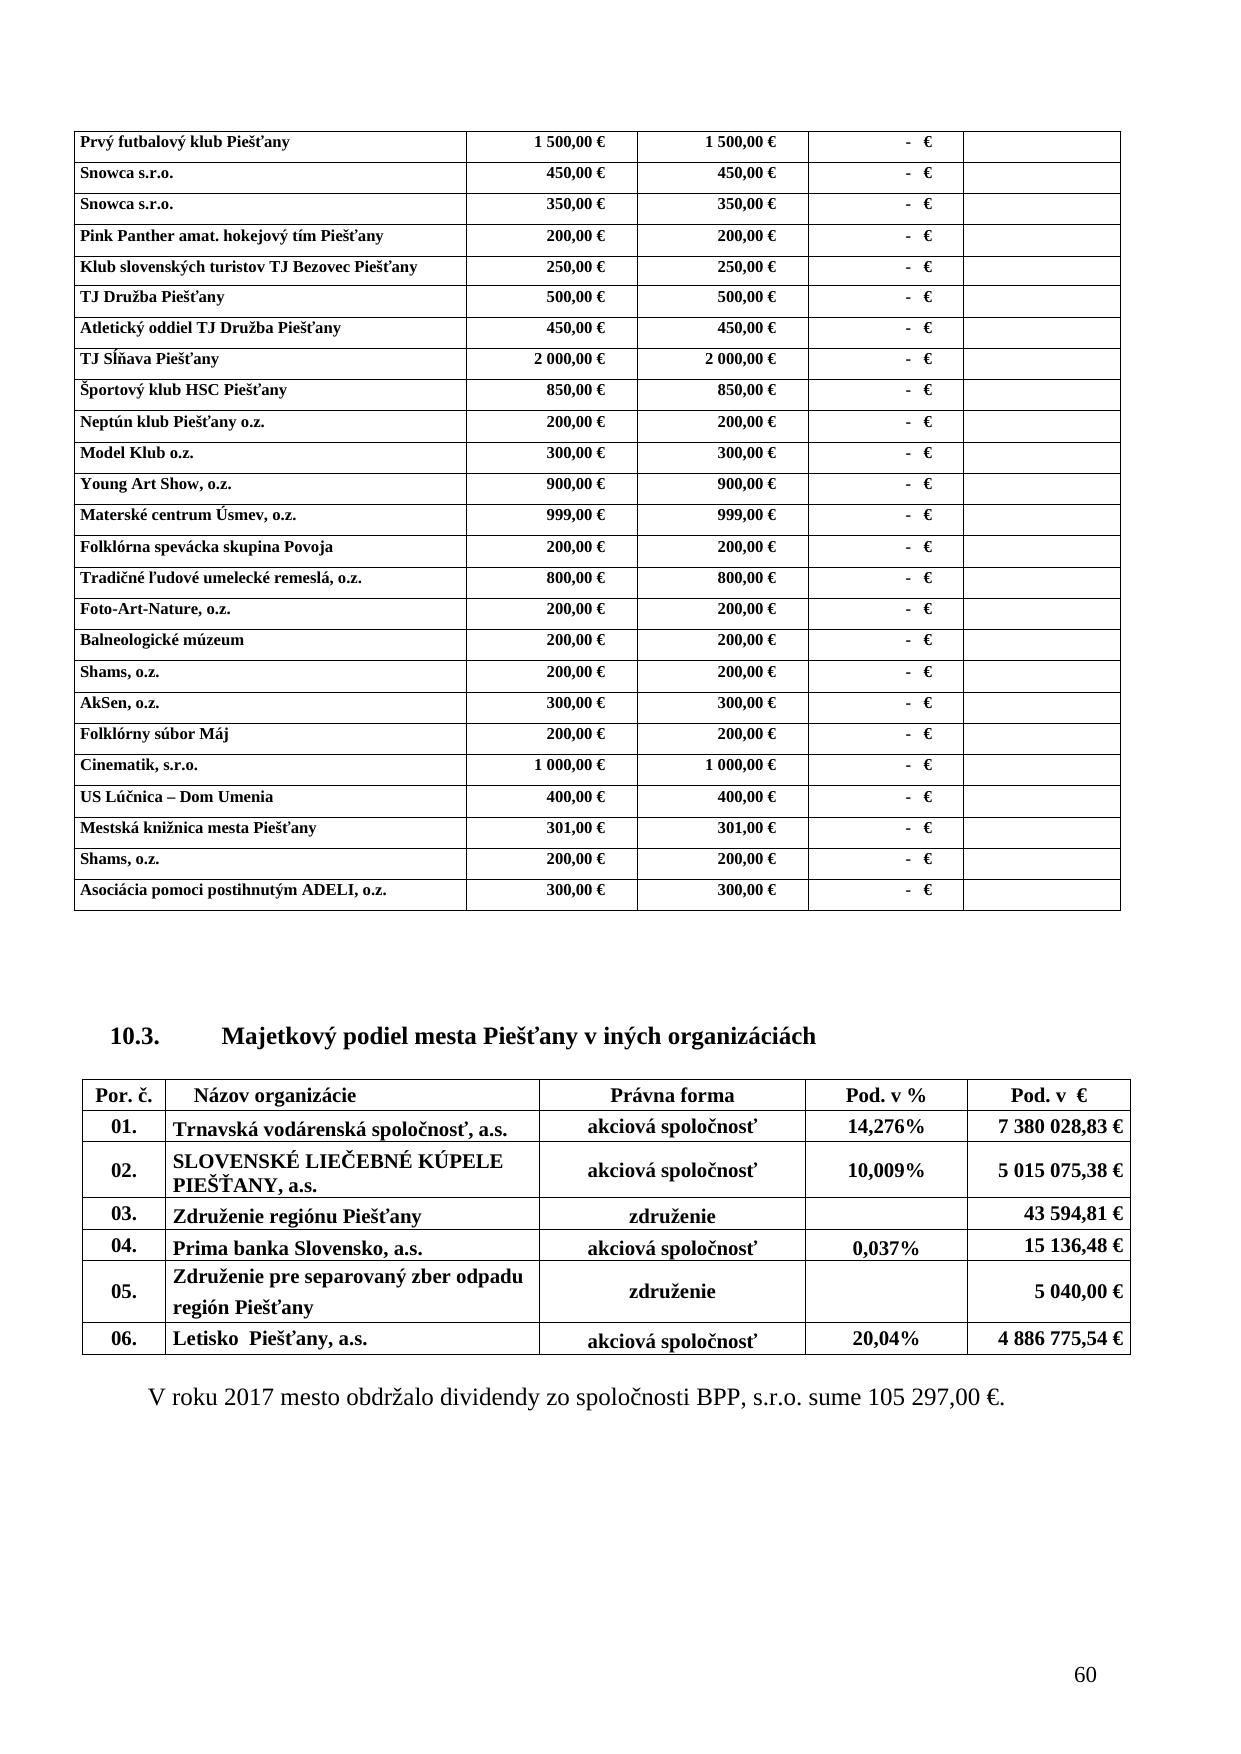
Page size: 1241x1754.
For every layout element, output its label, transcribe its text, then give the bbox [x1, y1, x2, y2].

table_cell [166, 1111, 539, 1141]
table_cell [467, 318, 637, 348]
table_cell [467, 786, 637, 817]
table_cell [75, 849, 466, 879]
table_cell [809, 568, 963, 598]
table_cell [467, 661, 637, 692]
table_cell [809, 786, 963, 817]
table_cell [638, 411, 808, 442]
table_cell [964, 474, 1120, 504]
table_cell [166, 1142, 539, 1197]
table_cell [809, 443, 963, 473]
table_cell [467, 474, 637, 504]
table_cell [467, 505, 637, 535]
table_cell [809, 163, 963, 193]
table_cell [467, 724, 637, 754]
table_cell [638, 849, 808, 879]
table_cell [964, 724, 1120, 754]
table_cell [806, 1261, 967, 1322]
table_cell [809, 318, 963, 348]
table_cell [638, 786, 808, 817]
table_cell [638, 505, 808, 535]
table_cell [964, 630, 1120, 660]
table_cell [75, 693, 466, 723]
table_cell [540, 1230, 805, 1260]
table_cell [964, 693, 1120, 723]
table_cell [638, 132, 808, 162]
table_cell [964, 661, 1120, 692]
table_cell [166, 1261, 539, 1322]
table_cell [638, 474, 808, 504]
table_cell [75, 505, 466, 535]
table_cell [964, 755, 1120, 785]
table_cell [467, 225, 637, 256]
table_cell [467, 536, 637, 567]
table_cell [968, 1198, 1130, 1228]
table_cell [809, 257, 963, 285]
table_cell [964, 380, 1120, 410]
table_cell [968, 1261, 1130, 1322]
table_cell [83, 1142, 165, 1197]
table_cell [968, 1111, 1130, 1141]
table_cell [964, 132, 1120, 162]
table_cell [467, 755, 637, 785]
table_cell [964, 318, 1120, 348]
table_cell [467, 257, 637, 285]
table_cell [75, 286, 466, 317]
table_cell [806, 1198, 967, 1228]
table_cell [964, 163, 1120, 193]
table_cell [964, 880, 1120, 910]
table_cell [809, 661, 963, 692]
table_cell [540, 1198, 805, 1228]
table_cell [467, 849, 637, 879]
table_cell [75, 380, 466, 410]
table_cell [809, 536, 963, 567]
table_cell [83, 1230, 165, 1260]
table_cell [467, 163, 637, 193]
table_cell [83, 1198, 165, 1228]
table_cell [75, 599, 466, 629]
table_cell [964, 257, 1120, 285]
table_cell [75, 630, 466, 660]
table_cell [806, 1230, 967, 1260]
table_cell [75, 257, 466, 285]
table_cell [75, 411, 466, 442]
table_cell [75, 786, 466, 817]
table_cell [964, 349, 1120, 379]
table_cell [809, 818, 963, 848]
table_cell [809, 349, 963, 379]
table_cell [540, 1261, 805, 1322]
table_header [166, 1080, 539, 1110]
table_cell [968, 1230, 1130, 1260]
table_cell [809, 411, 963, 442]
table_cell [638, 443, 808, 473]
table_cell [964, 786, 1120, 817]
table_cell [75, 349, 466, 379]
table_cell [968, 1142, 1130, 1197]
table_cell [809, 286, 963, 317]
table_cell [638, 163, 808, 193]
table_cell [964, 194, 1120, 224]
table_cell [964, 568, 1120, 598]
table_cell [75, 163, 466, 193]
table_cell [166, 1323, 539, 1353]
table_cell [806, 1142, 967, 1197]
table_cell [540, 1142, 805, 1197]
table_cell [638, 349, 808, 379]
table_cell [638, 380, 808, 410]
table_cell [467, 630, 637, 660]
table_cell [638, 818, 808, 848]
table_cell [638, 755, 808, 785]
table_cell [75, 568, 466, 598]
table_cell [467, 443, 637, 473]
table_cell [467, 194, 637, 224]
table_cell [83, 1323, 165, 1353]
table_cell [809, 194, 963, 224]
text V roku 2017 mesto obdržalo dividendy zo spoločnosti BPP, s.r.o. sume 105 297,00 €. [74, 1383, 1122, 1412]
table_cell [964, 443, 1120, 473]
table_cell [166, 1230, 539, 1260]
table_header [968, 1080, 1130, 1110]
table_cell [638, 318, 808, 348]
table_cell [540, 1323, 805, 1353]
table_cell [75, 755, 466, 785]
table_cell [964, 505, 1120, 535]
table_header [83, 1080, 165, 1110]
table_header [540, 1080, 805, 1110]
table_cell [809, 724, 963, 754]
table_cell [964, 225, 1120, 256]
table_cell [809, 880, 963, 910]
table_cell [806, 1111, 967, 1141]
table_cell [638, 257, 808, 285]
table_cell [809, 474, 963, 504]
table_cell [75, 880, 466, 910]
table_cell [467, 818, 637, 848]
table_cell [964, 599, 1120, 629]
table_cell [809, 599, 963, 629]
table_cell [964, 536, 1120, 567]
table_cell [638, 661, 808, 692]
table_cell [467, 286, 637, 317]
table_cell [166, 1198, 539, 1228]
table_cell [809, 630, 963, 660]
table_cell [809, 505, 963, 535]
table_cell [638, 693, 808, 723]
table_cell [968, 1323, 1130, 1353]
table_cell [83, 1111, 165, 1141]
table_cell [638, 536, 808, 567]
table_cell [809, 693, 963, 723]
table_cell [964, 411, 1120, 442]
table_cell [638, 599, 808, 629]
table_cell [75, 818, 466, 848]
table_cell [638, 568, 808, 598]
list Majetkový podiel mesta Piešťany v iných organizáciách [74, 1021, 1122, 1050]
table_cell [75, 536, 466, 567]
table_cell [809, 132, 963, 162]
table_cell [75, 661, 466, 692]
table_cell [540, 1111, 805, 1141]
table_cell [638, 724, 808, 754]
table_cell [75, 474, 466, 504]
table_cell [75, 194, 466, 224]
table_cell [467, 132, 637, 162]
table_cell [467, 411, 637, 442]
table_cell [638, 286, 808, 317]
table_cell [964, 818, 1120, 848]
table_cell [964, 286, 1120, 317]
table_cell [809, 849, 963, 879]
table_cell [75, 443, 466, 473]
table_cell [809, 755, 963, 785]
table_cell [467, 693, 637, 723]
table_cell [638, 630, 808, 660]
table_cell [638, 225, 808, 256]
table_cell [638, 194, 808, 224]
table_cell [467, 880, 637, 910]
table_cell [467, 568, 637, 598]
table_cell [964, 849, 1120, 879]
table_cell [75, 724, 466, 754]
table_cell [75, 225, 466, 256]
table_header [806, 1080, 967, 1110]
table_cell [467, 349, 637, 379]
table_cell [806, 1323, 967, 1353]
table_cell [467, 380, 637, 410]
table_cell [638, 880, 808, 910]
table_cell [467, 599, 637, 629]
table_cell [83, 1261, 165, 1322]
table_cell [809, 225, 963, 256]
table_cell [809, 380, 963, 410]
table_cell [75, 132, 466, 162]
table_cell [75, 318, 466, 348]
